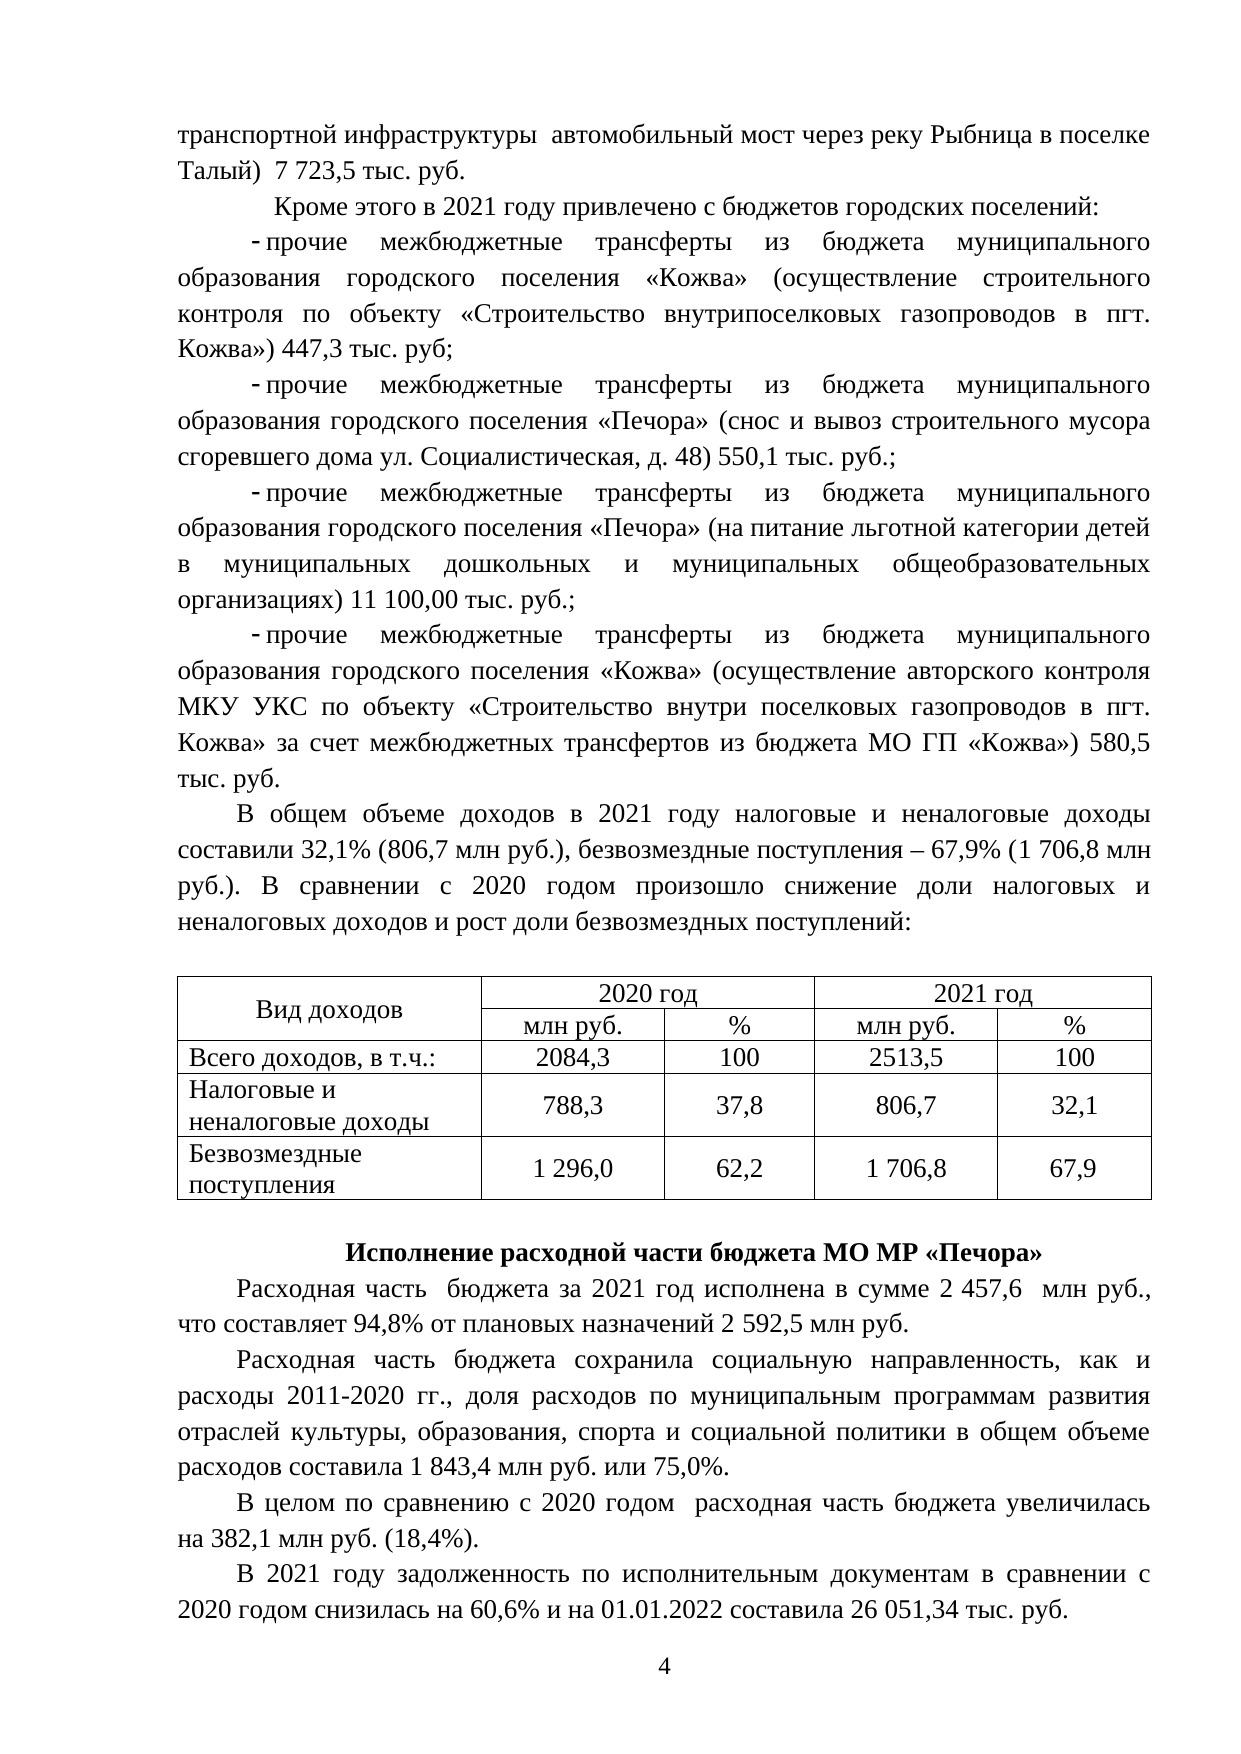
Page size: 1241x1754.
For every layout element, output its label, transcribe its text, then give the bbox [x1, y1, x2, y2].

table_cell 1 296,0 [482, 1137, 664, 1199]
table_cell 100 [998, 1041, 1151, 1073]
table_cell 2084,3 [482, 1041, 664, 1073]
table_cell Налоговые и неналоговые доходы [178, 1074, 481, 1136]
list прочие межбюджетные трансферты из бюджета муниципального образования городского поселения «Кожва» (осуществление авторского контроля МКУ УКС по объекту «Строительство внутри поселковых газопроводов в пгт. Кожва» за счет межбюджетных трансфертов из бюджета МО ГП «Кожва») 580,5 тыс. руб. [177, 619, 1152, 793]
table_header Вид доходов [178, 977, 481, 1040]
table_cell 2513,5 [815, 1041, 997, 1073]
text Расходная часть бюджета сохранила социальную направленность, как и расходы 2011-2020 гг., доля расходов по муниципальным программам развития отраслей культуры, образования, спорта и социальной политики в общем объеме расходов составила 1 843,4 млн руб. или 75,0%. [177, 1343, 1152, 1482]
table_cell 62,2 [665, 1137, 814, 1199]
table_cell 32,1 [998, 1074, 1151, 1136]
table_cell 100 [665, 1041, 814, 1073]
text В целом по сравнению с 2020 годом расходная часть бюджета увеличилась на 382,1 млн руб. (18,4%). [177, 1486, 1152, 1553]
table_cell 37,8 [665, 1074, 814, 1136]
table_cell % [665, 1009, 814, 1040]
list прочие межбюджетные трансферты из бюджета муниципального образования городского поселения «Печора» (на питание льготной категории детей в муниципальных дошкольных и муниципальных общеобразовательных организациях) 11 100,00 тыс. руб.; [177, 476, 1152, 614]
text Расходная часть бюджета за 2021 год исполнена в сумме 2 457,6 млн руб., что составляет 94,8% от плановых назначений 2 592,5 млн руб. [177, 1272, 1152, 1339]
table_cell 67,9 [998, 1137, 1151, 1199]
text В 2021 году задолженность по исполнительным документам в сравнении с 2020 годом снизилась на 60,6% и на 01.01.2022 составила 26 051,34 тыс. руб. [177, 1558, 1152, 1624]
list прочие межбюджетные трансферты из бюджета муниципального образования городского поселения «Кожва» (осуществление строительного контроля по объекту «Строительство внутрипоселковых газопроводов в пгт. Кожва») 447,3 тыс. руб; [177, 225, 1152, 364]
list прочие межбюджетные трансферты из бюджета муниципального образования городского поселения «Печора» (снос и вывоз строительного мусора сгоревшего дома ул. Социалистическая, д. 48) 550,1 тыс. руб.; [177, 368, 1152, 471]
table_cell 788,3 [482, 1074, 664, 1136]
table_cell % [998, 1009, 1151, 1040]
table_cell 806,7 [815, 1074, 997, 1136]
table_cell Всего доходов, в т.ч.: [178, 1041, 481, 1073]
text В общем объеме доходов в 2021 году налоговые и неналоговые доходы составили 32,1% (806,7 млн руб.), безвозмездные поступления – 67,9% (1 706,8 млн руб.). В сравнении с 2020 годом произошло снижение доли налоговых и неналоговых доходов и рост доли безвозмездных поступлений: [177, 797, 1152, 936]
list Кроме этого в 2021 году привлечено с бюджетов городских поселений: [274, 189, 1152, 221]
table_cell 1 706,8 [815, 1137, 997, 1199]
table_header 2021 год [815, 977, 1151, 1008]
table_cell млн руб. [815, 1009, 997, 1040]
table_cell Безвозмездные поступления [178, 1137, 481, 1199]
text Исполнение расходной части бюджета МО МР «Печора» [177, 1236, 1152, 1267]
table_header 2020 год [482, 977, 814, 1008]
table_cell млн руб. [482, 1009, 664, 1040]
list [177, 118, 1152, 185]
